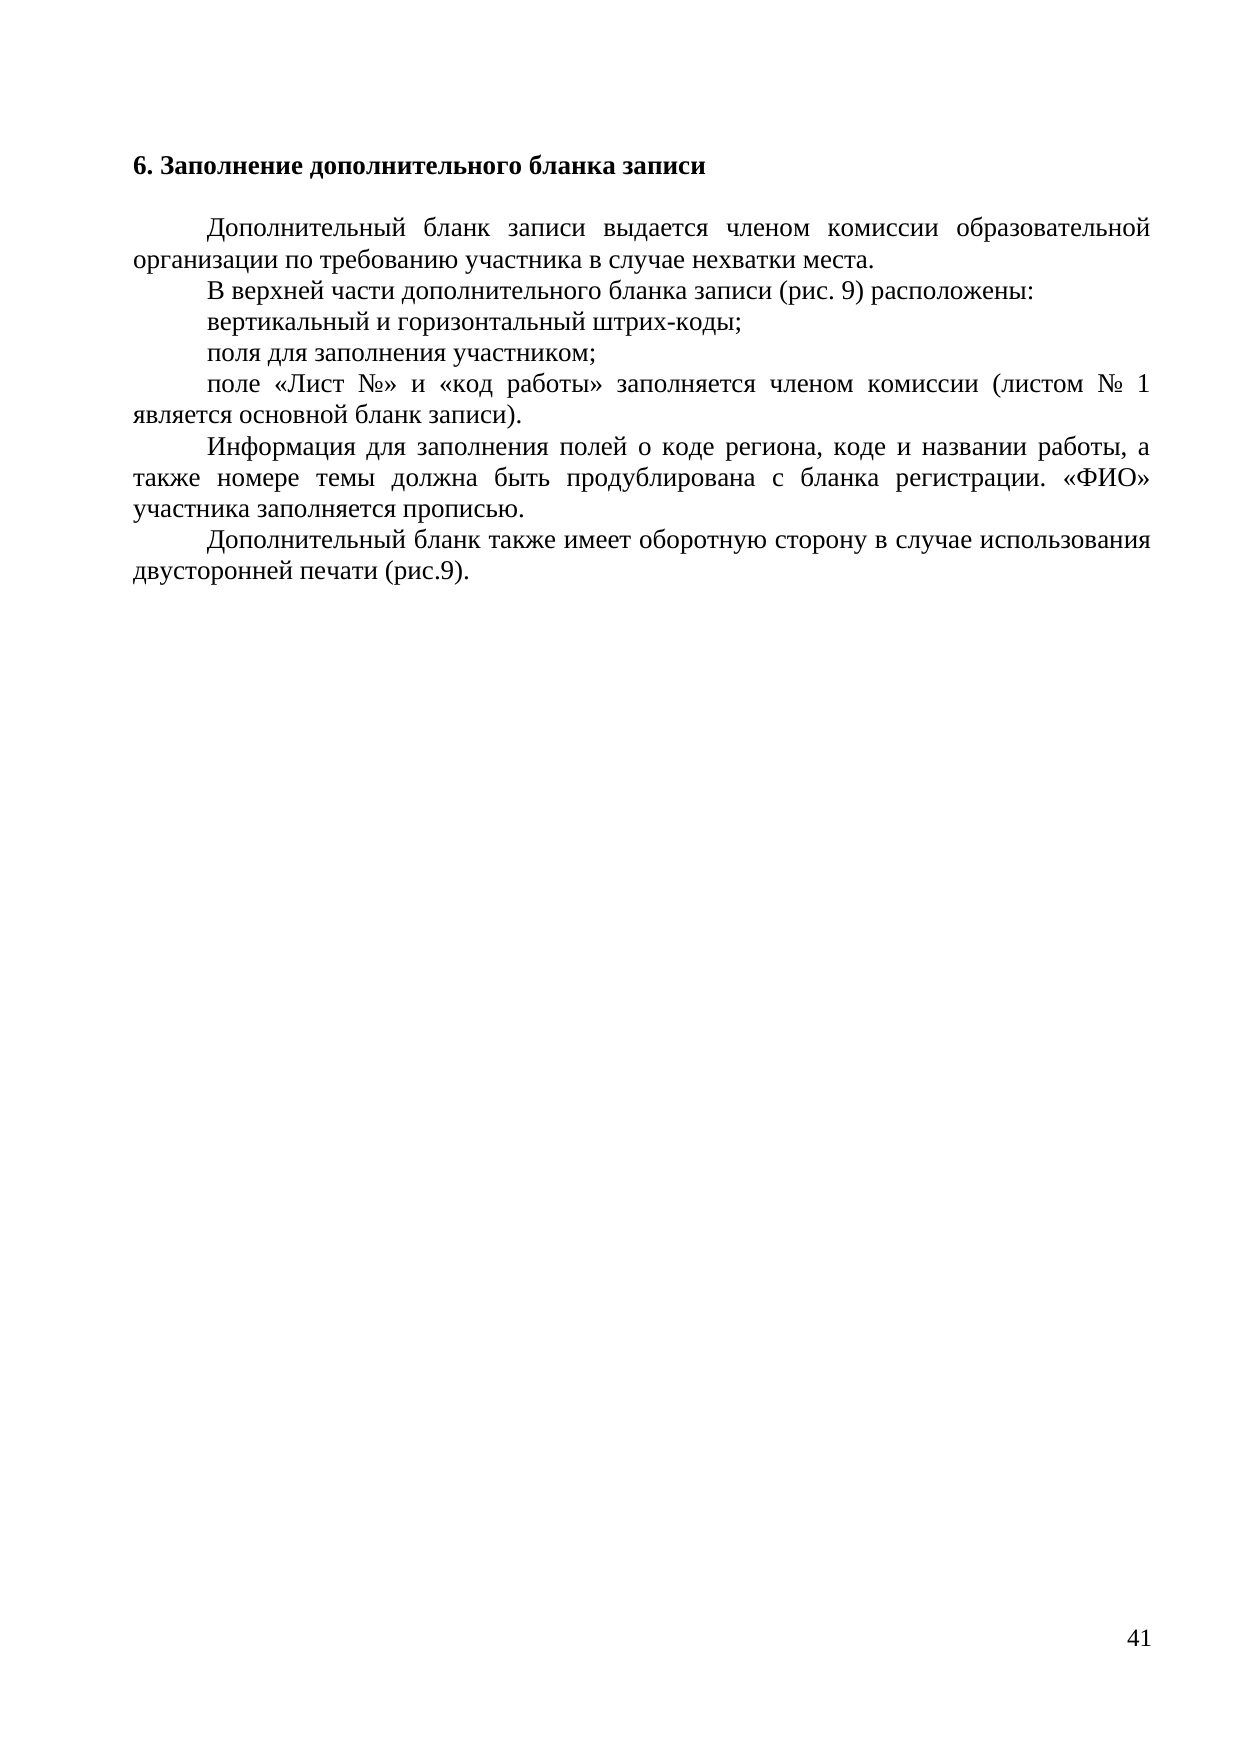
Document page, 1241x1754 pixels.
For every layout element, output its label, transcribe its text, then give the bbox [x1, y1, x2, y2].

text Дополнительный бланк записи выдается членом комиссии образовательной организации по требованию участника в случае нехватки места. [133, 212, 1152, 274]
text поля для заполнения участником; [133, 336, 1152, 367]
text вертикальный и горизонтальный штрих-коды; [133, 305, 1152, 336]
text поле «Лист №» и «код работы» заполняется членом комиссии (листом № 1 является основной бланк записи). [133, 367, 1152, 429]
text 6. Заполнение дополнительного бланка записи [133, 149, 1152, 180]
text Дополнительный бланк также имеет оборотную сторону в случае использования двусторонней печати (рис.9). [133, 523, 1152, 585]
text В верхней части дополнительного бланка записи (рис. 9) расположены: [133, 274, 1152, 305]
text Информация для заполнения полей о коде региона, коде и названии работы, а также номере темы должна быть продублирована с бланка регистрации. «ФИО» участника заполняется прописью. [133, 429, 1152, 523]
